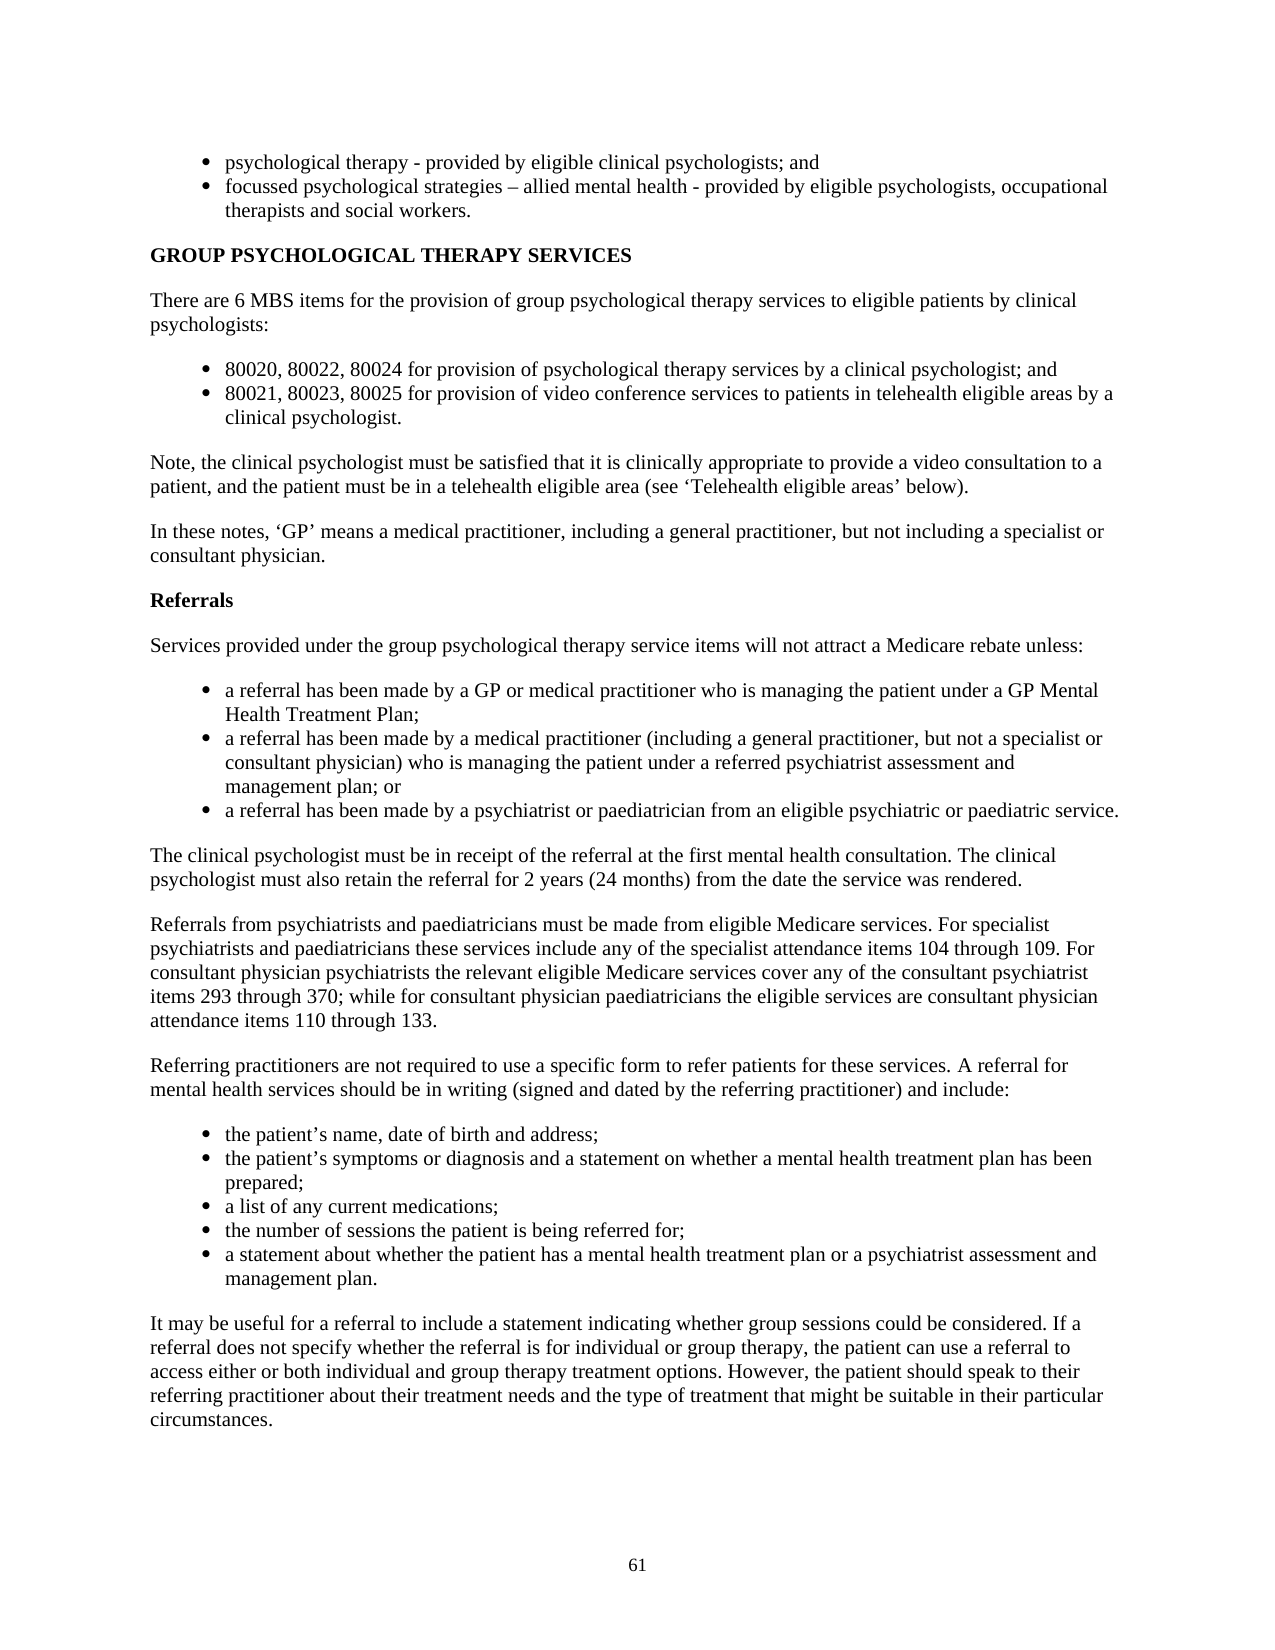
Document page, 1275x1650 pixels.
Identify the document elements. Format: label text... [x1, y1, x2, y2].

text The clinical psychologist must be in receipt of the referral at the first mental health consultation. The clinical psychologist must also retain the referral for 2 years (24 months) from the date the service was rendered. [150, 843, 1125, 891]
list a list of any current medications; [202, 1194, 1125, 1218]
list a referral has been made by a psychiatrist or paediatrician from an eligible psychiatric or paediatric service. [202, 798, 1125, 822]
text Note, the clinical psychologist must be satisfied that it is clinically appropriate to provide a video consultation to a patient, and the patient must be in a telehealth eligible area (see ‘Telehealth eligible areas’ below). [150, 450, 1125, 498]
text It may be useful for a referral to include a statement indicating whether group sessions could be considered. If a referral does not specify whether the referral is for individual or group therapy, the patient can use a referral to access either or both individual and group therapy treatment options. However, the patient should speak to their referring practitioner about their treatment needs and the type of treatment that might be suitable in their particular circumstances. [150, 1311, 1125, 1431]
text In these notes, ‘GP’ means a medical practitioner, including a general practitioner, but not including a specialist or consultant physician. [150, 519, 1125, 567]
list 80021, 80023, 80025 for provision of video conference services to patients in telehealth eligible areas by a clinical psychologist. [202, 381, 1125, 429]
text Referrals from psychiatrists and paediatricians must be made from eligible Medicare services. For specialist psychiatrists and paediatricians these services include any of the specialist attendance items 104 through 109. For consultant physician psychiatrists the relevant eligible Medicare services cover any of the consultant psychiatrist items 293 through 370; while for consultant physician paediatricians the eligible services are consultant physician attendance items 110 through 133. [150, 912, 1125, 1032]
text GROUP PSYCHOLOGICAL THERAPY SERVICES [150, 243, 1125, 267]
list the patient’s name, date of birth and address; [202, 1122, 1125, 1146]
text Referrals [150, 588, 1125, 612]
list a referral has been made by a GP or medical practitioner who is managing the patient under a GP Mental Health Treatment Plan; [202, 678, 1125, 726]
text Services provided under the group psychological therapy service items will not attract a Medicare rebate unless: [150, 633, 1125, 657]
list psychological therapy - provided by eligible clinical psychologists; and [202, 150, 1125, 174]
list focussed psychological strategies – allied mental health - provided by eligible psychologists, occupational therapists and social workers. [202, 174, 1125, 222]
list the number of sessions the patient is being referred for; [202, 1218, 1125, 1242]
list a referral has been made by a medical practitioner (including a general practitioner, but not a specialist or consultant physician) who is managing the patient under a referred psychiatrist assessment and management plan; or [202, 726, 1125, 798]
list the patient’s symptoms or diagnosis and a statement on whether a mental health treatment plan has been prepared; [202, 1146, 1125, 1194]
list a statement about whether the patient has a mental health treatment plan or a psychiatrist assessment and management plan. [202, 1242, 1125, 1290]
text Referring practitioners are not required to use a specific form to refer patients for these services. A referral for mental health services should be in writing (signed and dated by the referring practitioner) and include: [150, 1053, 1125, 1101]
list 80020, 80022, 80024 for provision of psychological therapy services by a clinical psychologist; and [202, 357, 1125, 381]
text There are 6 MBS items for the provision of group psychological therapy services to eligible patients by clinical psychologists: [150, 288, 1125, 336]
